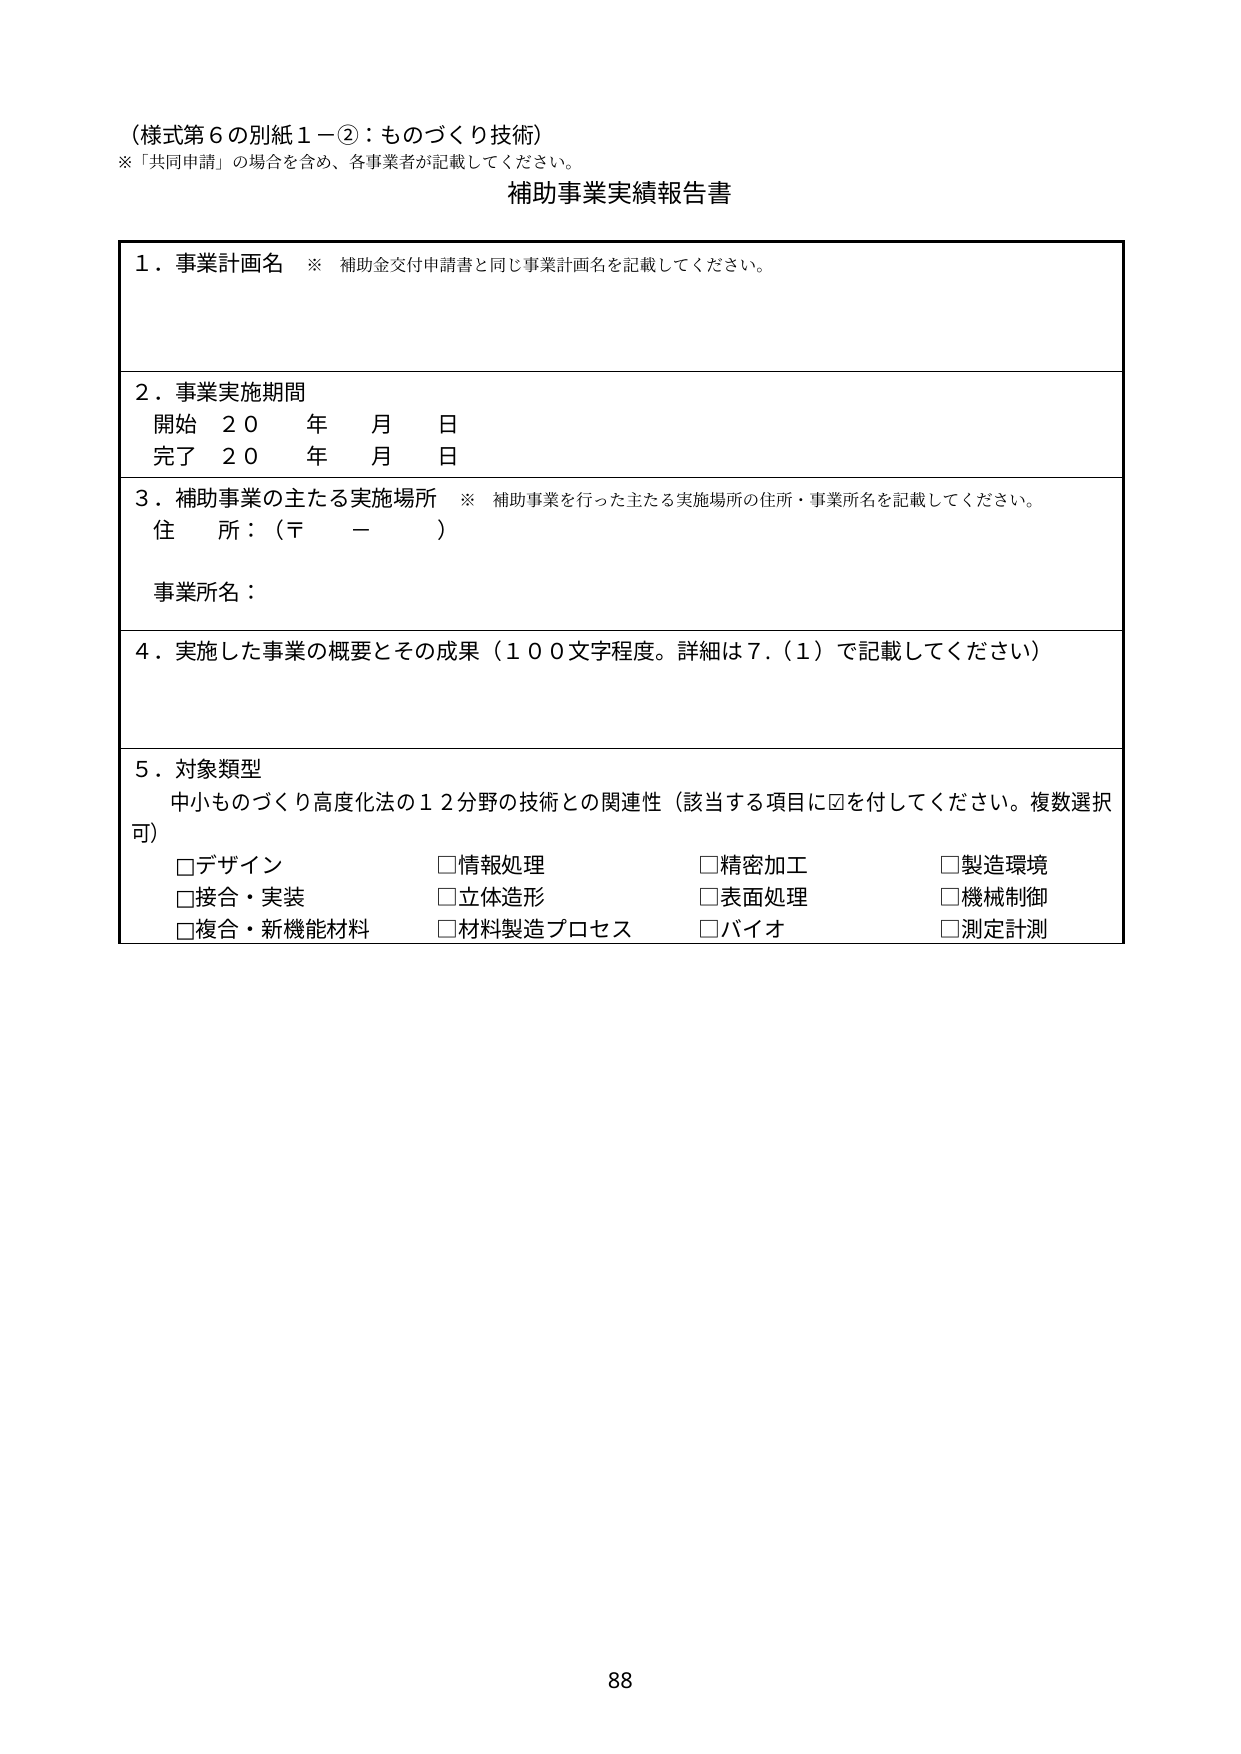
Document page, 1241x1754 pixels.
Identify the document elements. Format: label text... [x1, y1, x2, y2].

text （様式第６の別紙１－②：ものづくり技術） [118, 118, 1122, 150]
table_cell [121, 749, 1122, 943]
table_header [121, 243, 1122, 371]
text ※「共同申請」の場合を含め、各事業者が記載してください。 [118, 150, 1122, 174]
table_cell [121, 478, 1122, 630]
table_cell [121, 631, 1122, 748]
text 補助事業実績報告書 [118, 174, 1122, 210]
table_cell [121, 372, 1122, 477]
